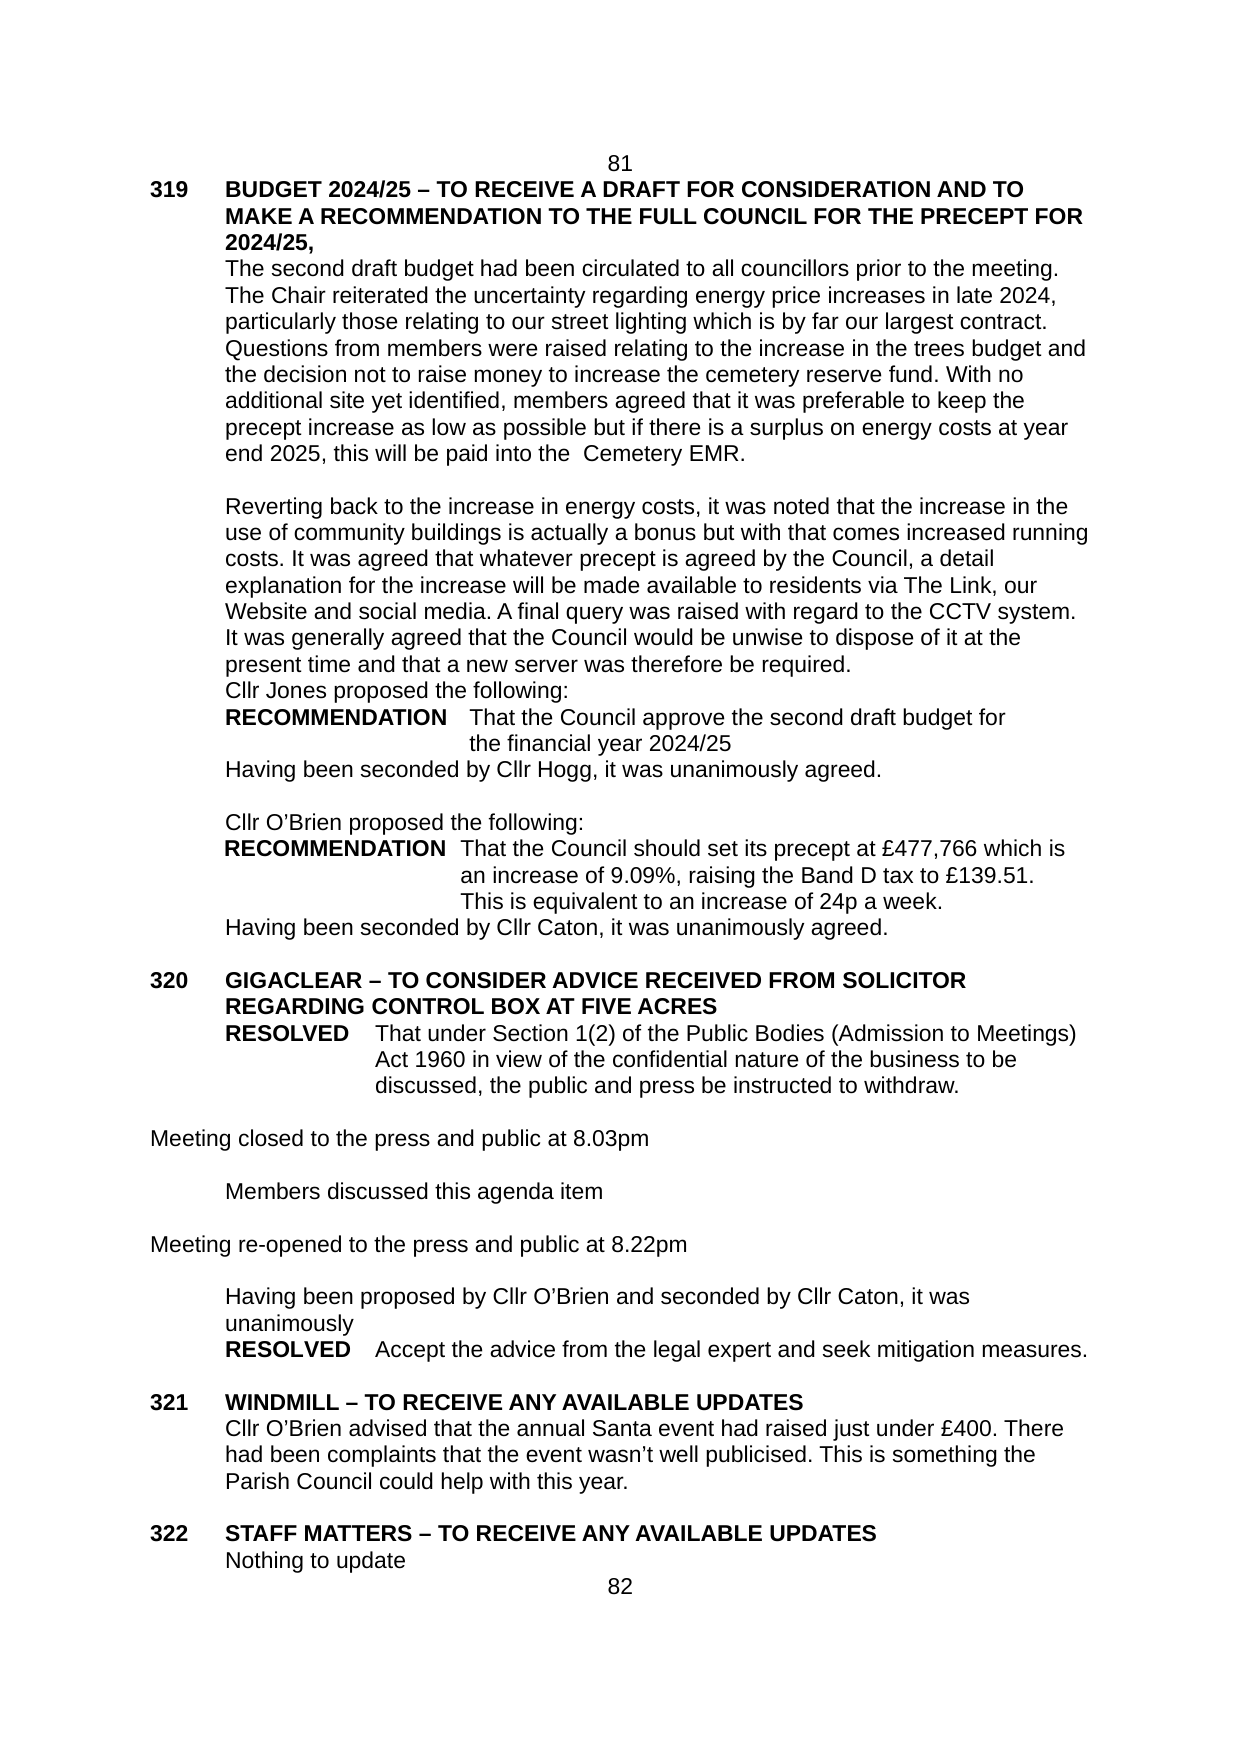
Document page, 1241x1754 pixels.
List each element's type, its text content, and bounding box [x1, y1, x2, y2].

text RESOLVED That under Section 1(2) of the Public Bodies (Admission to Meetings) Act 1960 in view of the confidential nature of the business to be discussed, the public and press be instructed to withdraw. [150, 1020, 1090, 1099]
text 322 STAFF MATTERS – TO RECEIVE ANY AVAILABLE UPDATES [150, 1520, 1090, 1547]
text Meeting re-opened to the press and public at 8.22pm [150, 1231, 1090, 1257]
text Members discussed this agenda item [150, 1178, 1090, 1204]
text Having been seconded by Cllr Hogg, it was unanimously agreed. [150, 756, 1090, 782]
text Reverting back to the increase in energy costs, it was noted that the increase in the use of community buildings is actually a bonus but with that comes increased running costs. It was agreed that whatever precept is agreed by the Council, a detail explanation for the increase will be made available to residents via The Link, our Website and social media. A final query was raised with regard to the CCTV system. It was generally agreed that the Council would be unwise to dispose of it at the present time and that a new server was therefore be required. [150, 493, 1090, 677]
text Cllr O’Brien advised that the annual Santa event had raised just under £400. There had been complaints that the event wasn’t well publicised. This is something the Parish Council could help with this year. [150, 1415, 1090, 1494]
text Nothing to update [150, 1547, 1090, 1573]
text RECOMMENDATION That the Council should set its precept at £477,766 which is an increase of 9.09%, raising the Band D tax to £139.51. This is equivalent to an increase of 24p a week. [224, 835, 1090, 914]
text Questions from members were raised relating to the increase in the trees budget and the decision not to raise money to increase the cemetery reserve fund. With no additional site yet identified, members agreed that it was preferable to keep the precept increase as low as possible but if there is a surplus on energy costs at year end 2025, this will be paid into the Cemetery EMR. [150, 334, 1090, 466]
text 319 BUDGET 2024/25 – TO RECEIVE A DRAFT FOR CONSIDERATION AND TO MAKE A RECOMMENDATION TO THE FULL COUNCIL FOR THE PRECEPT FOR 2024/25, [150, 176, 1090, 255]
text RESOLVED Accept the advice from the legal expert and seek mitigation measures. [150, 1336, 1090, 1362]
text Cllr O’Brien proposed the following: [150, 809, 1090, 835]
text Meeting closed to the press and public at 8.03pm [150, 1125, 1090, 1151]
text The second draft budget had been circulated to all councillors prior to the meeting. The Chair reiterated the uncertainty regarding energy price increases in late 2024, particularly those relating to our street lighting which is by far our largest contract. [150, 255, 1090, 334]
text Cllr Jones proposed the following: [150, 677, 1090, 703]
text Having been proposed by Cllr O’Brien and seconded by Cllr Caton, it was unanimously [150, 1283, 1090, 1336]
text 320 GIGACLEAR – TO CONSIDER ADVICE RECEIVED FROM SOLICITOR REGARDING CONTROL BOX AT FIVE ACRES [150, 967, 1090, 1020]
text 321 WINDMILL – TO RECEIVE ANY AVAILABLE UPDATES [150, 1389, 1090, 1415]
text 81 [150, 150, 1090, 176]
text RECOMMENDATION That the Council approve the second draft budget for the financial year 2024/25 [150, 703, 1090, 756]
text Having been seconded by Cllr Caton, it was unanimously agreed. [150, 914, 1090, 941]
text 82 [150, 1573, 1090, 1599]
